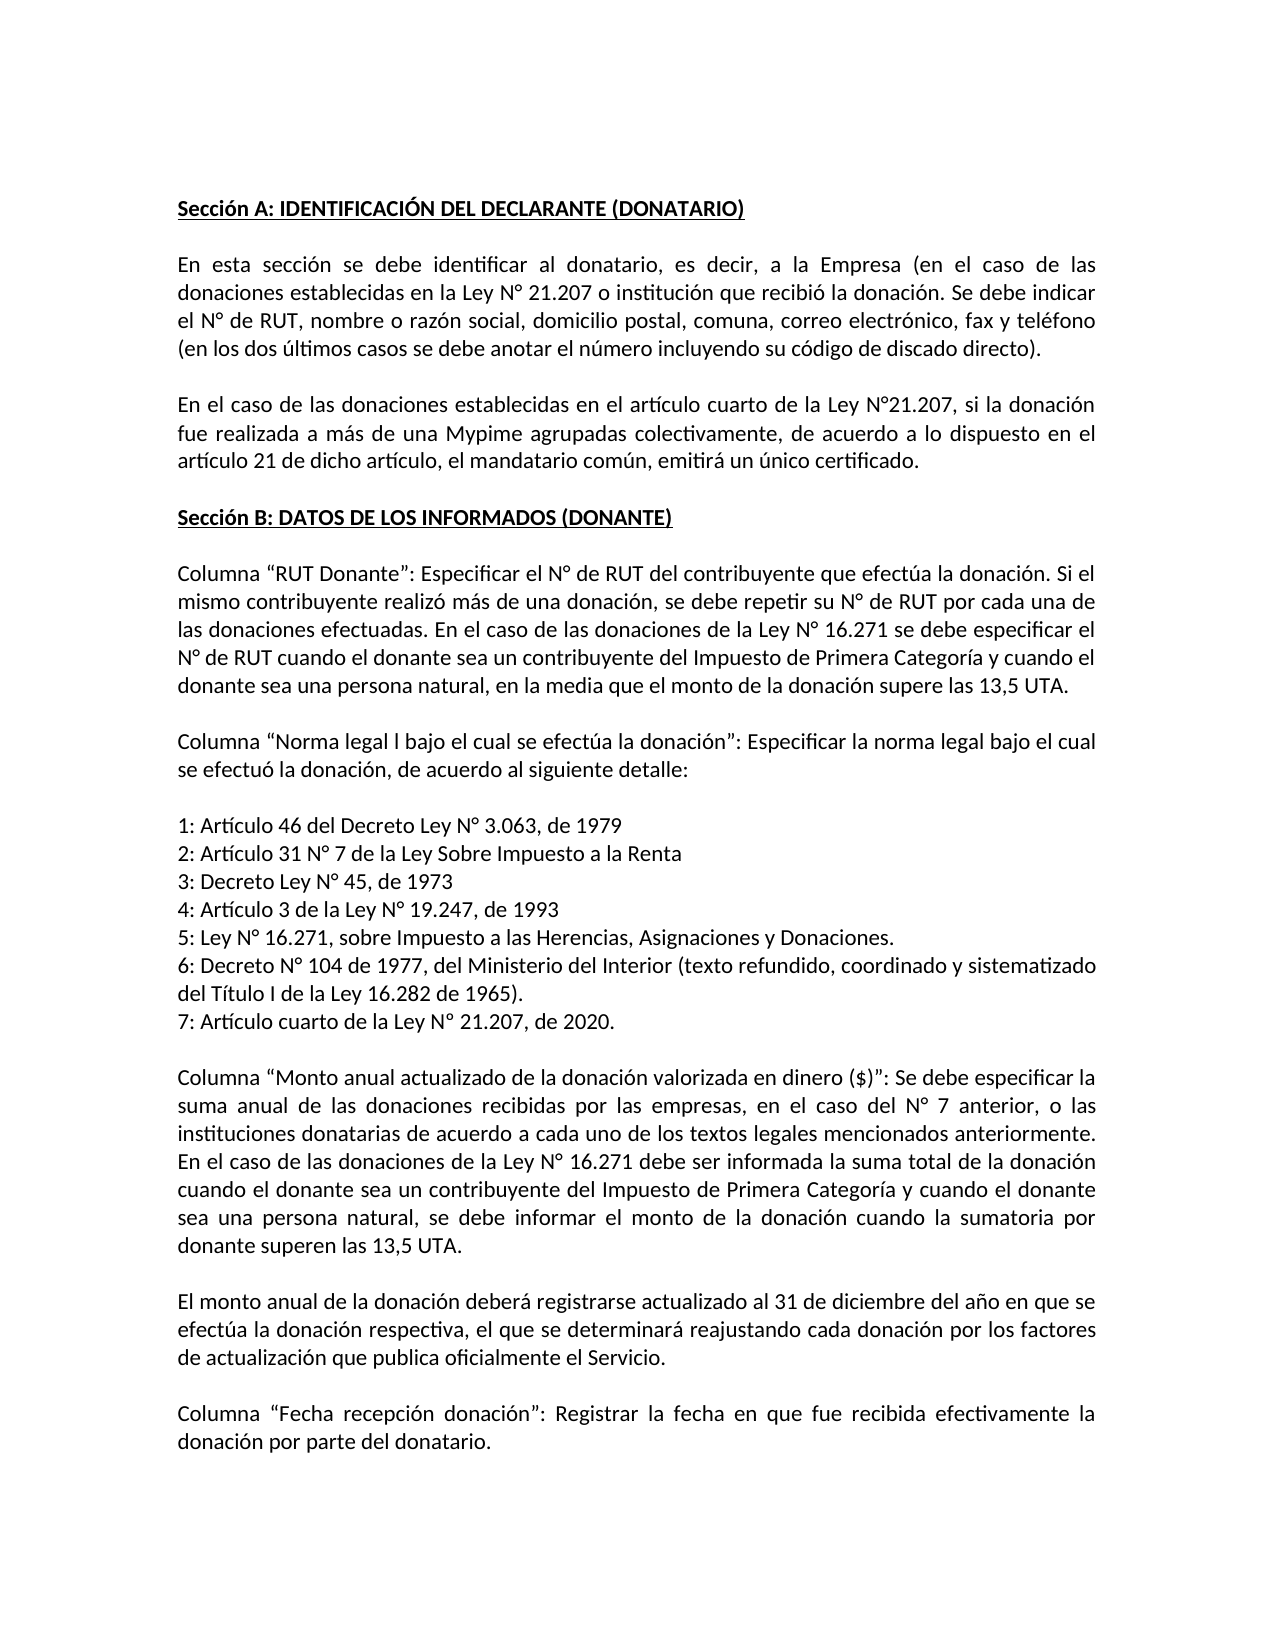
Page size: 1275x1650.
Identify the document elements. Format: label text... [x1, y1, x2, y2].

text Columna “Monto anual actualizado de la donación valorizada en dinero ($)”: Se debe especificar la suma anual de las donaciones recibidas por las empresas, en el caso del N° 7 anterior, o las instituciones donatarias de acuerdo a cada uno de los textos legales mencionados anteriormente. En el caso de las donaciones de la Ley N° 16.271 debe ser informada la suma total de la donación cuando el donante sea un contribuyente del Impuesto de Primera Categoría y cuando el donante sea una persona natural, se debe informar el monto de la donación cuando la sumatoria por donante superen las 13,5 UTA. [177, 1063, 1098, 1259]
text 3: Decreto Ley N° 45, de 1973 [177, 867, 1098, 895]
text Columna “Fecha recepción donación”: Registrar la fecha en que fue recibida efectivamente la donación por parte del donatario. [177, 1399, 1098, 1455]
text Sección A: IDENTIFICACIÓN DEL DECLARANTE (DONATARIO) [177, 194, 1098, 222]
text Sección B: DATOS DE LOS INFORMADOS (DONANTE) [177, 503, 1098, 531]
text En esta sección se debe identificar al donatario, es decir, a la Empresa (en el caso de las donaciones establecidas en la Ley N° 21.207 o institución que recibió la donación. Se debe indicar el N° de RUT, nombre o razón social, domicilio postal, comuna, correo electrónico, fax y teléfono (en los dos últimos casos se debe anotar el número incluyendo su código de discado directo). [177, 251, 1098, 363]
text 4: Artículo 3 de la Ley N° 19.247, de 1993 [177, 895, 1098, 923]
text 6: Decreto N° 104 de 1977, del Ministerio del Interior (texto refundido, coordinado y sistematizado del Título I de la Ley 16.282 de 1965). [177, 951, 1098, 1007]
text 1: Artículo 46 del Decreto Ley N° 3.063, de 1979 [177, 811, 1098, 839]
text En el caso de las donaciones establecidas en el artículo cuarto de la Ley N°21.207, si la donación fue realizada a más de una Mypime agrupadas colectivamente, de acuerdo a lo dispuesto en el artículo 21 de dicho artículo, el mandatario común, emitirá un único certificado. [177, 391, 1098, 475]
text El monto anual de la donación deberá registrarse actualizado al 31 de diciembre del año en que se efectúa la donación respectiva, el que se determinará reajustando cada donación por los factores de actualización que publica oficialmente el Servicio. [177, 1287, 1098, 1371]
text 5: Ley N° 16.271, sobre Impuesto a las Herencias, Asignaciones y Donaciones. [177, 923, 1098, 951]
text Columna “RUT Donante”: Especificar el N° de RUT del contribuyente que efectúa la donación. Si el mismo contribuyente realizó más de una donación, se debe repetir su N° de RUT por cada una de las donaciones efectuadas. En el caso de las donaciones de la Ley N° 16.271 se debe especificar el N° de RUT cuando el donante sea un contribuyente del Impuesto de Primera Categoría y cuando el donante sea una persona natural, en la media que el monto de la donación supere las 13,5 UTA. [177, 559, 1098, 699]
text 7: Artículo cuarto de la Ley Nº 21.207, de 2020. [177, 1007, 1098, 1035]
text Columna “Norma legal l bajo el cual se efectúa la donación”: Especificar la norma legal bajo el cual se efectuó la donación, de acuerdo al siguiente detalle: [177, 727, 1098, 783]
text 2: Artículo 31 N° 7 de la Ley Sobre Impuesto a la Renta [177, 839, 1098, 867]
